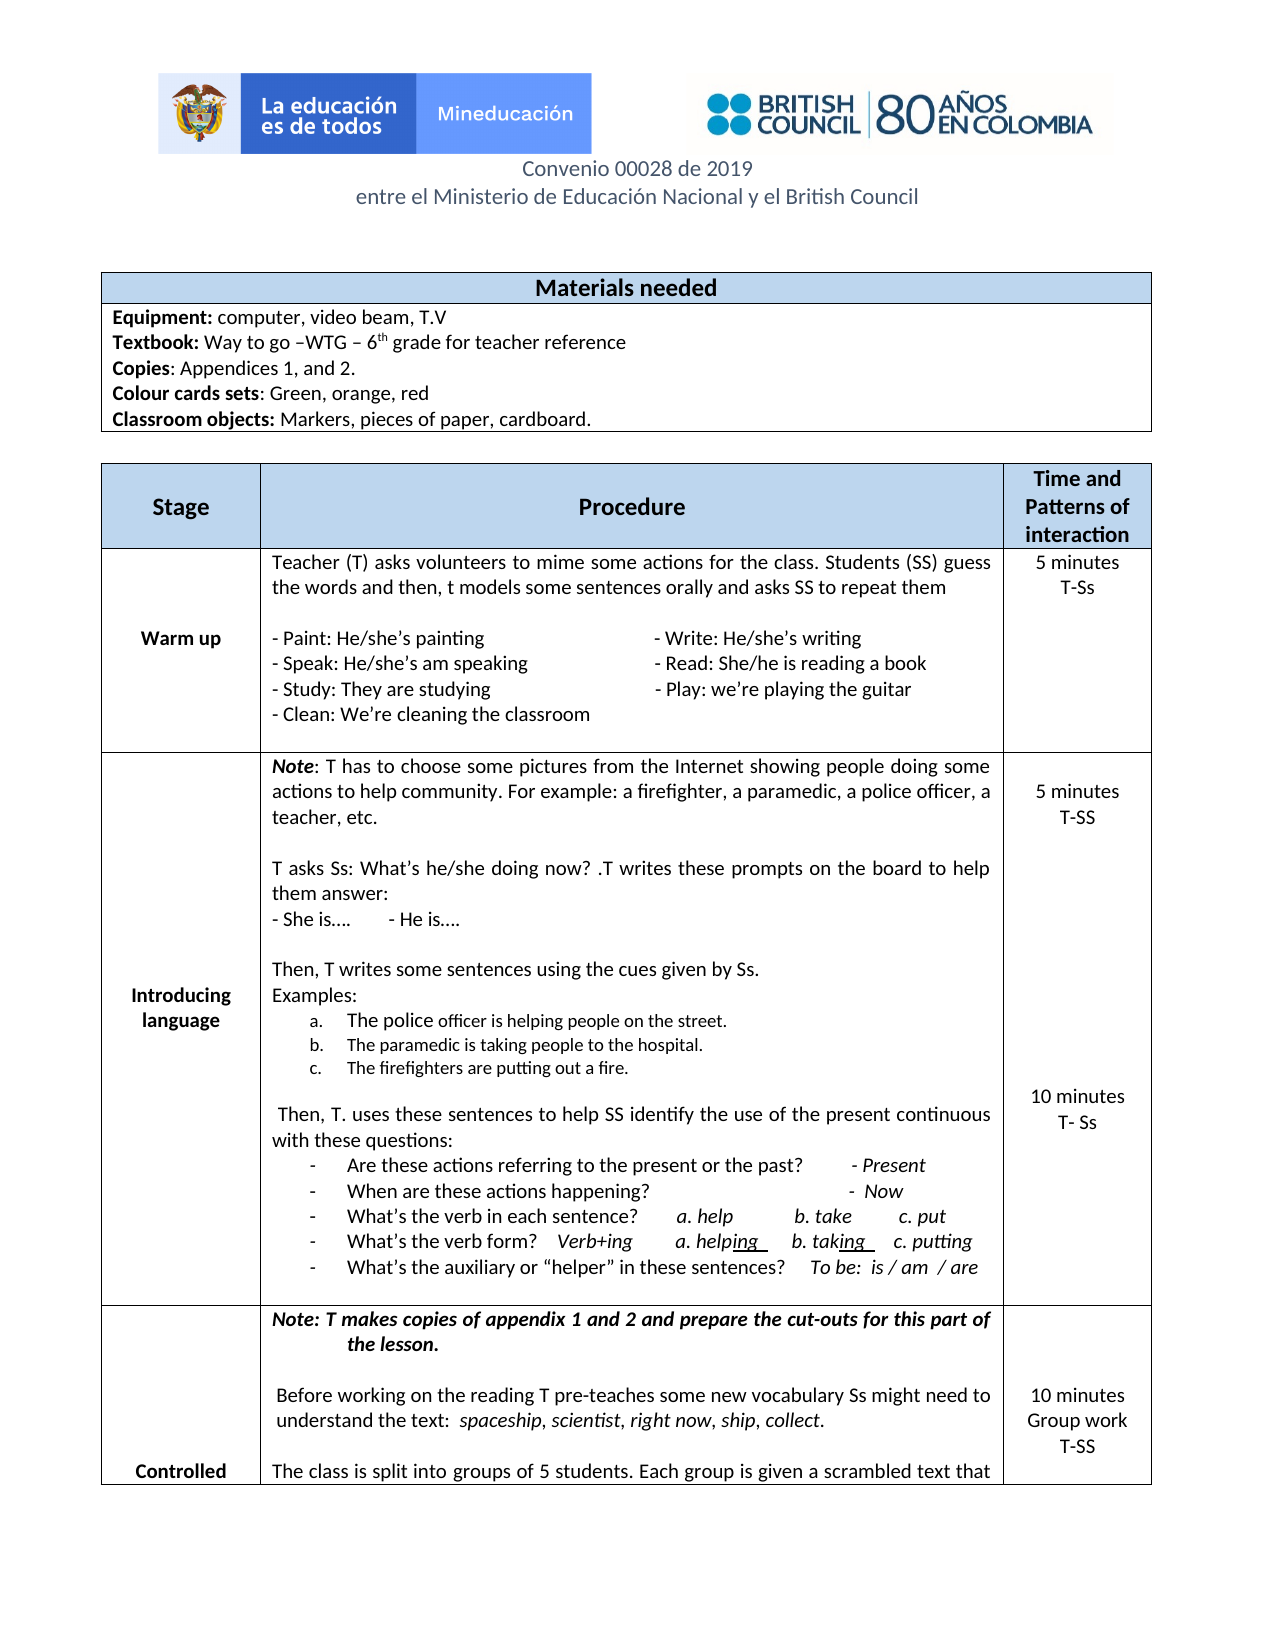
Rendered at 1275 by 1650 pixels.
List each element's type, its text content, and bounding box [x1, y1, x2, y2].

table_header Stage [102, 464, 260, 548]
table_header Time and Patterns of interaction [1004, 464, 1151, 548]
table_header Materials needed [102, 273, 1151, 303]
table_cell Note: T has to choose some pictures from the Internet showing people doing some actions to help community. For example: a firefighter, a paramedic, a police officer, a teacher, etc. T asks Ss: What’s he/she doing now? .T writes these prompts on the board to help them answer: - She is…. - He is…. Then, T writes some sentences using the cues given by Ss. Examples: The police officer is helping people on the street. The paramedic is taking people to the hospital. The firefighters are putting out a fire. Then, T. uses these sentences to help SS identify the use of the present continuous with these questions: Are these actions referring to the present or the past? - Present When are these actions happening? - Now What’s the verb in each sentence? a. help b. take c. put What’s the verb form? Verb+ing a. helping b. taking c. putting What’s the auxiliary or “helper” in these sentences? To be: is / am / are [261, 753, 1003, 1305]
table_cell Introducing language [102, 753, 260, 1305]
table_cell Equipment: computer, video beam, T.V Textbook: Way to go –WTG – 6th grade for teacher reference Copies: Appendices 1, and 2. Colour cards sets: Green, orange, red Classroom objects: Markers, pieces of paper, cardboard. [102, 304, 1151, 431]
table_cell Controlled practice [102, 1306, 260, 1484]
table_cell Teacher (T) asks volunteers to mime some actions for the class. Students (SS) guess the words and then, t models some sentences orally and asks SS to repeat them - Paint: He/she’s painting - Write: He/she’s writing - Speak: He/she’s am speaking - Read: She/he is reading a book - Study: They are studying - Play: we’re playing the guitar - Clean: We’re cleaning the classroom [261, 549, 1003, 752]
table_cell 10 minutes Group work T-SS 10 minutes Group work T-SS [1004, 1306, 1151, 1484]
table_cell 5 minutes T-SS 10 minutes T- Ss [1004, 753, 1151, 1305]
table_cell 5 minutes T-Ss [1004, 549, 1151, 752]
picture [158, 73, 592, 154]
table_header Procedure [261, 464, 1003, 548]
picture [686, 73, 1114, 155]
table_cell Warm up [102, 549, 260, 752]
